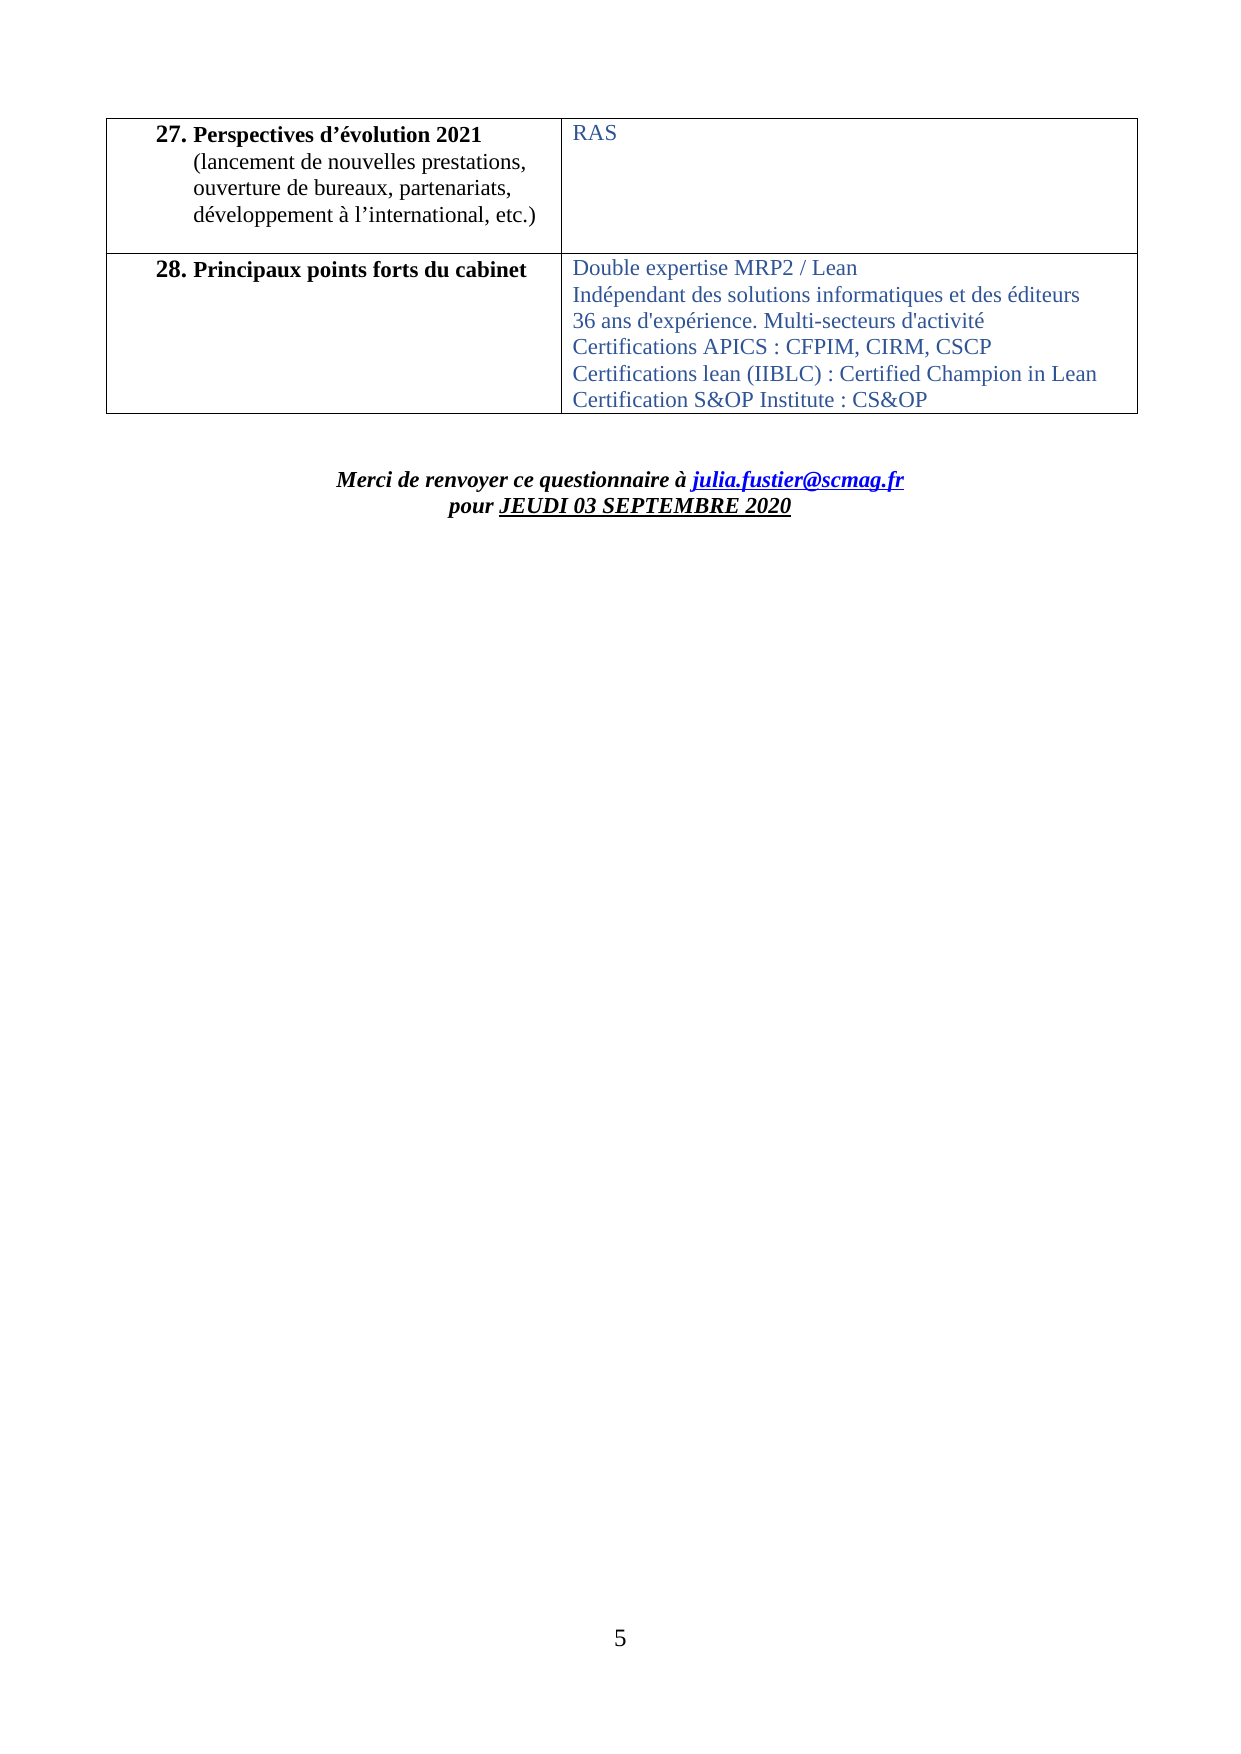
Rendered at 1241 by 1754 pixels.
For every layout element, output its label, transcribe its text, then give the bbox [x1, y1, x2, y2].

table_cell Principaux points forts du cabinet [107, 254, 561, 412]
table_cell RAS [562, 119, 1137, 253]
text pour JEUDI 03 SEPTEMBRE 2020 [118, 493, 1122, 519]
table_cell Double expertise MRP2 / Lean Indépendant des solutions informatiques et des éditeurs 36 ans d'expérience. Multi-secteurs d'activité Certifications APICS : CFPIM, CIRM, CSCP Certifications lean (IIBLC) : Certified Champion in Lean Certification S&OP Institute : CS&OP [562, 254, 1137, 412]
table_cell Perspectives d’évolution 2021 (lancement de nouvelles prestations, ouverture de bureaux, partenariats, développement à l’international, etc.) [107, 119, 561, 253]
text Merci de renvoyer ce questionnaire à julia.fustier@scmag.fr [118, 466, 1122, 493]
